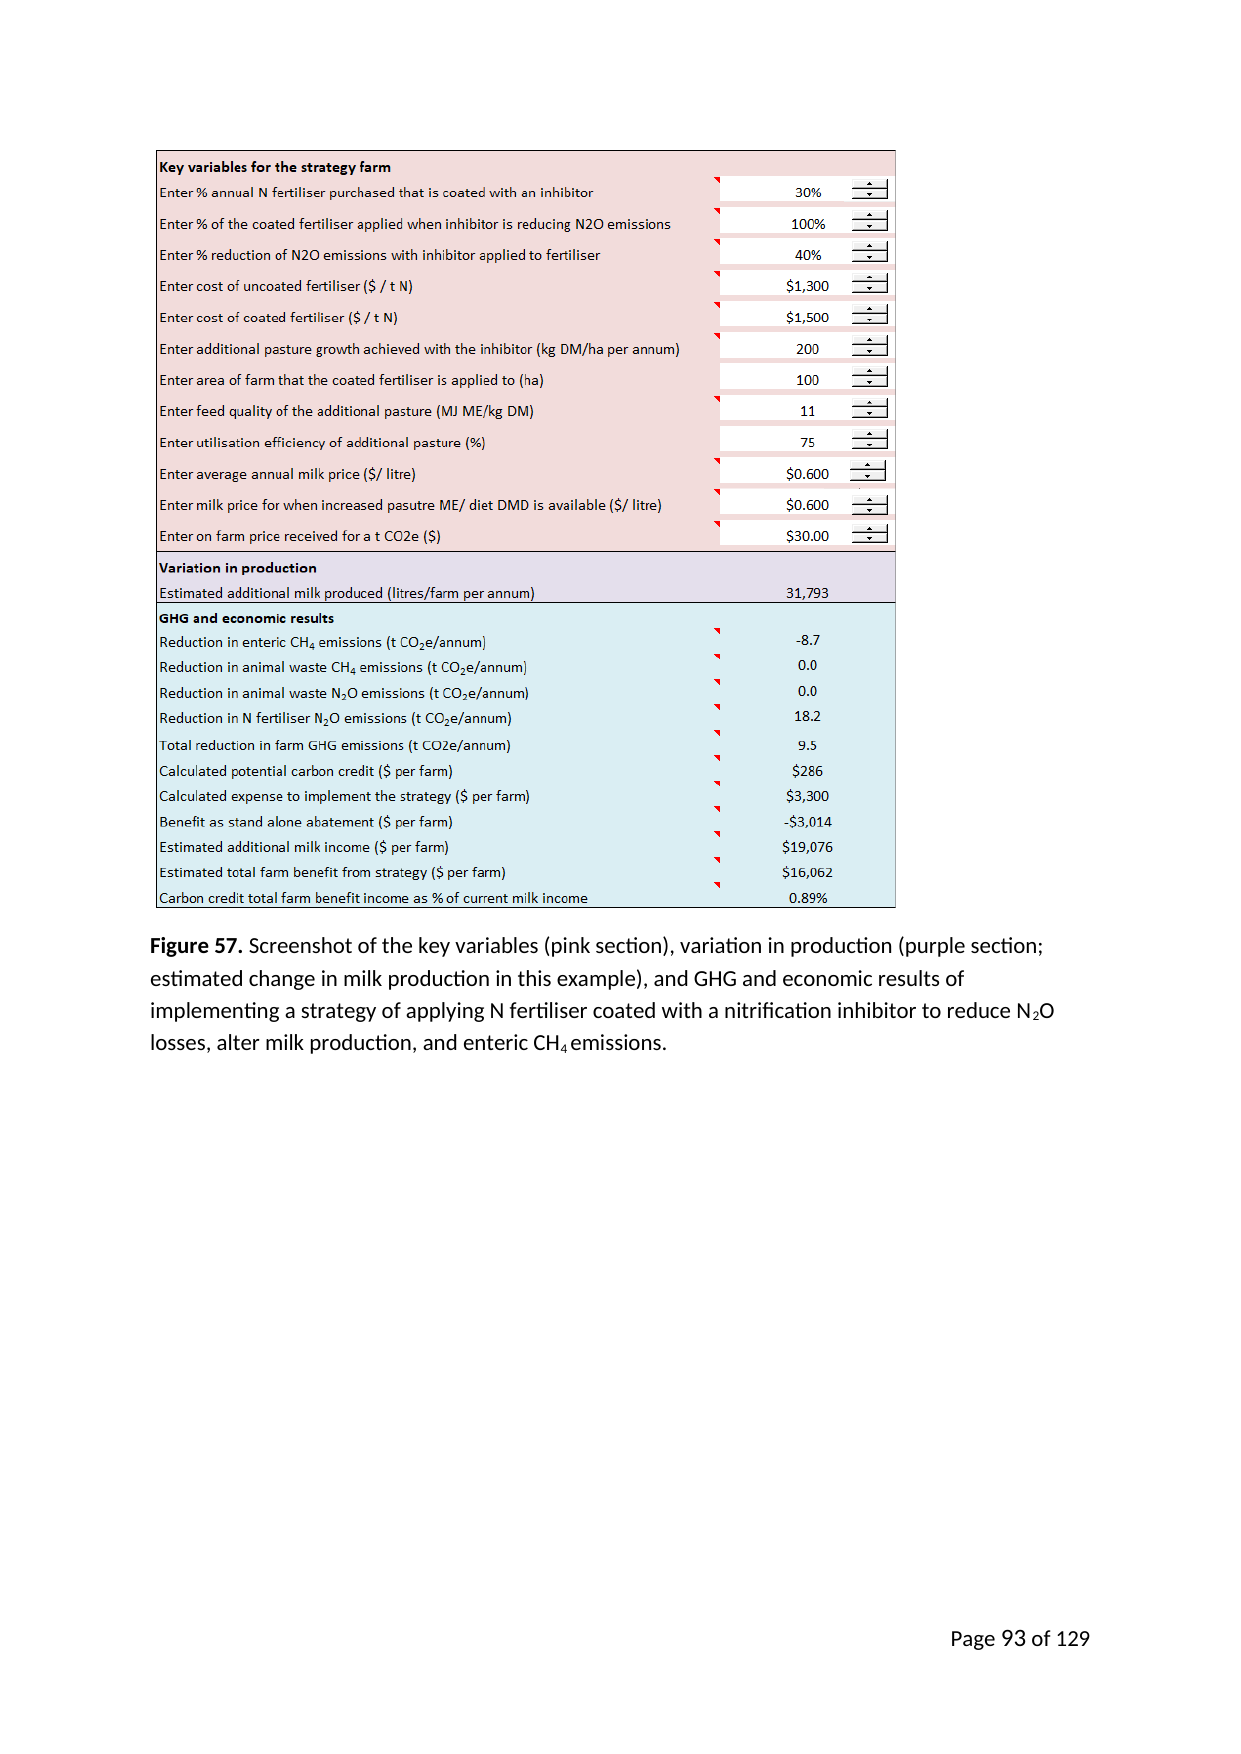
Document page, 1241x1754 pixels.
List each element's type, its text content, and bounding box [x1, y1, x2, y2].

text Figure 57. Screenshot of the key variables (pink section), variation in production (purple section; estimated change in milk production in this example), and GHG and economic results of implementing a strategy of applying N fertiliser coated with a nitrification inhibitor to reduce N2O losses, alter milk production, and enteric CH4 emissions. [150, 932, 1090, 1056]
